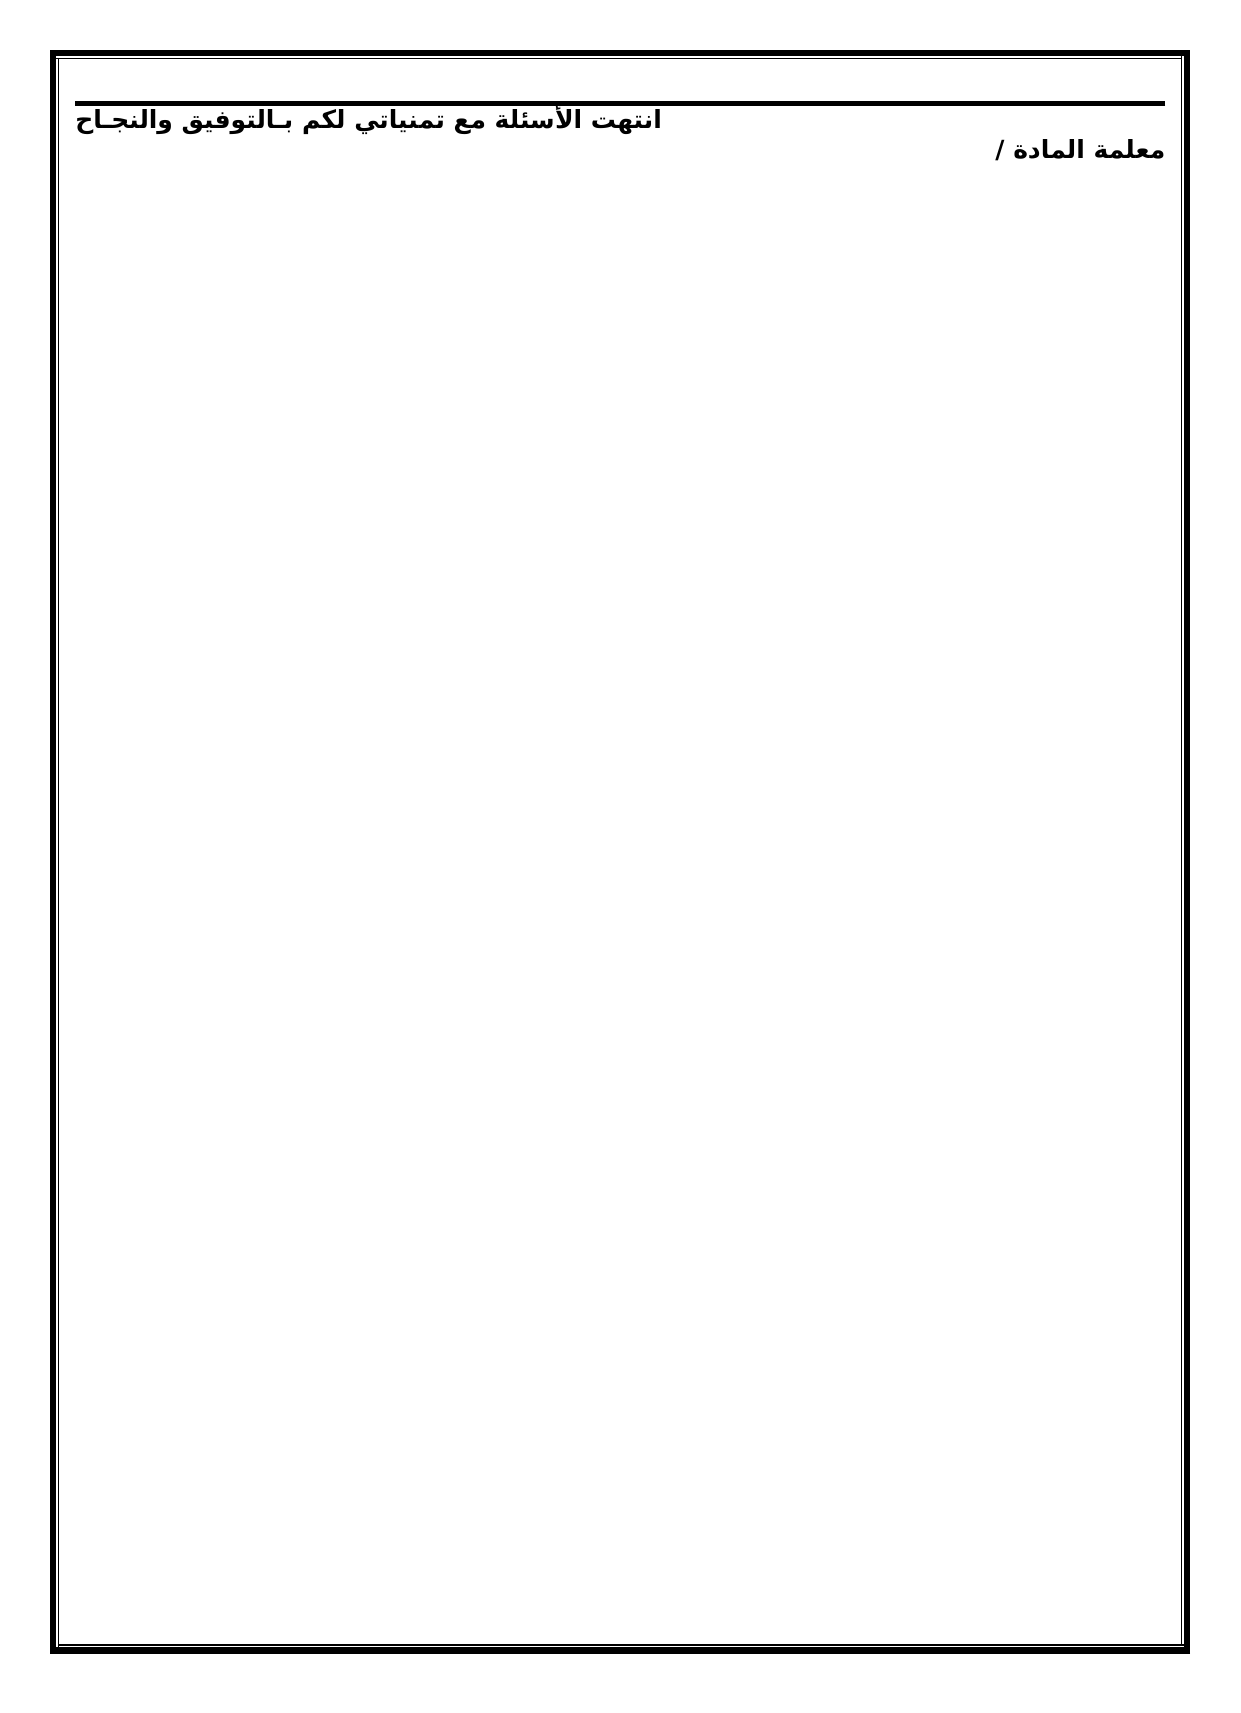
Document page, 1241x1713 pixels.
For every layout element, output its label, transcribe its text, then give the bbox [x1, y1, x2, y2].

text انتهت الأسئلة مع تمنياتي لكم بالتوفيق والنجاح معلمة المادة / [75, 106, 1165, 164]
